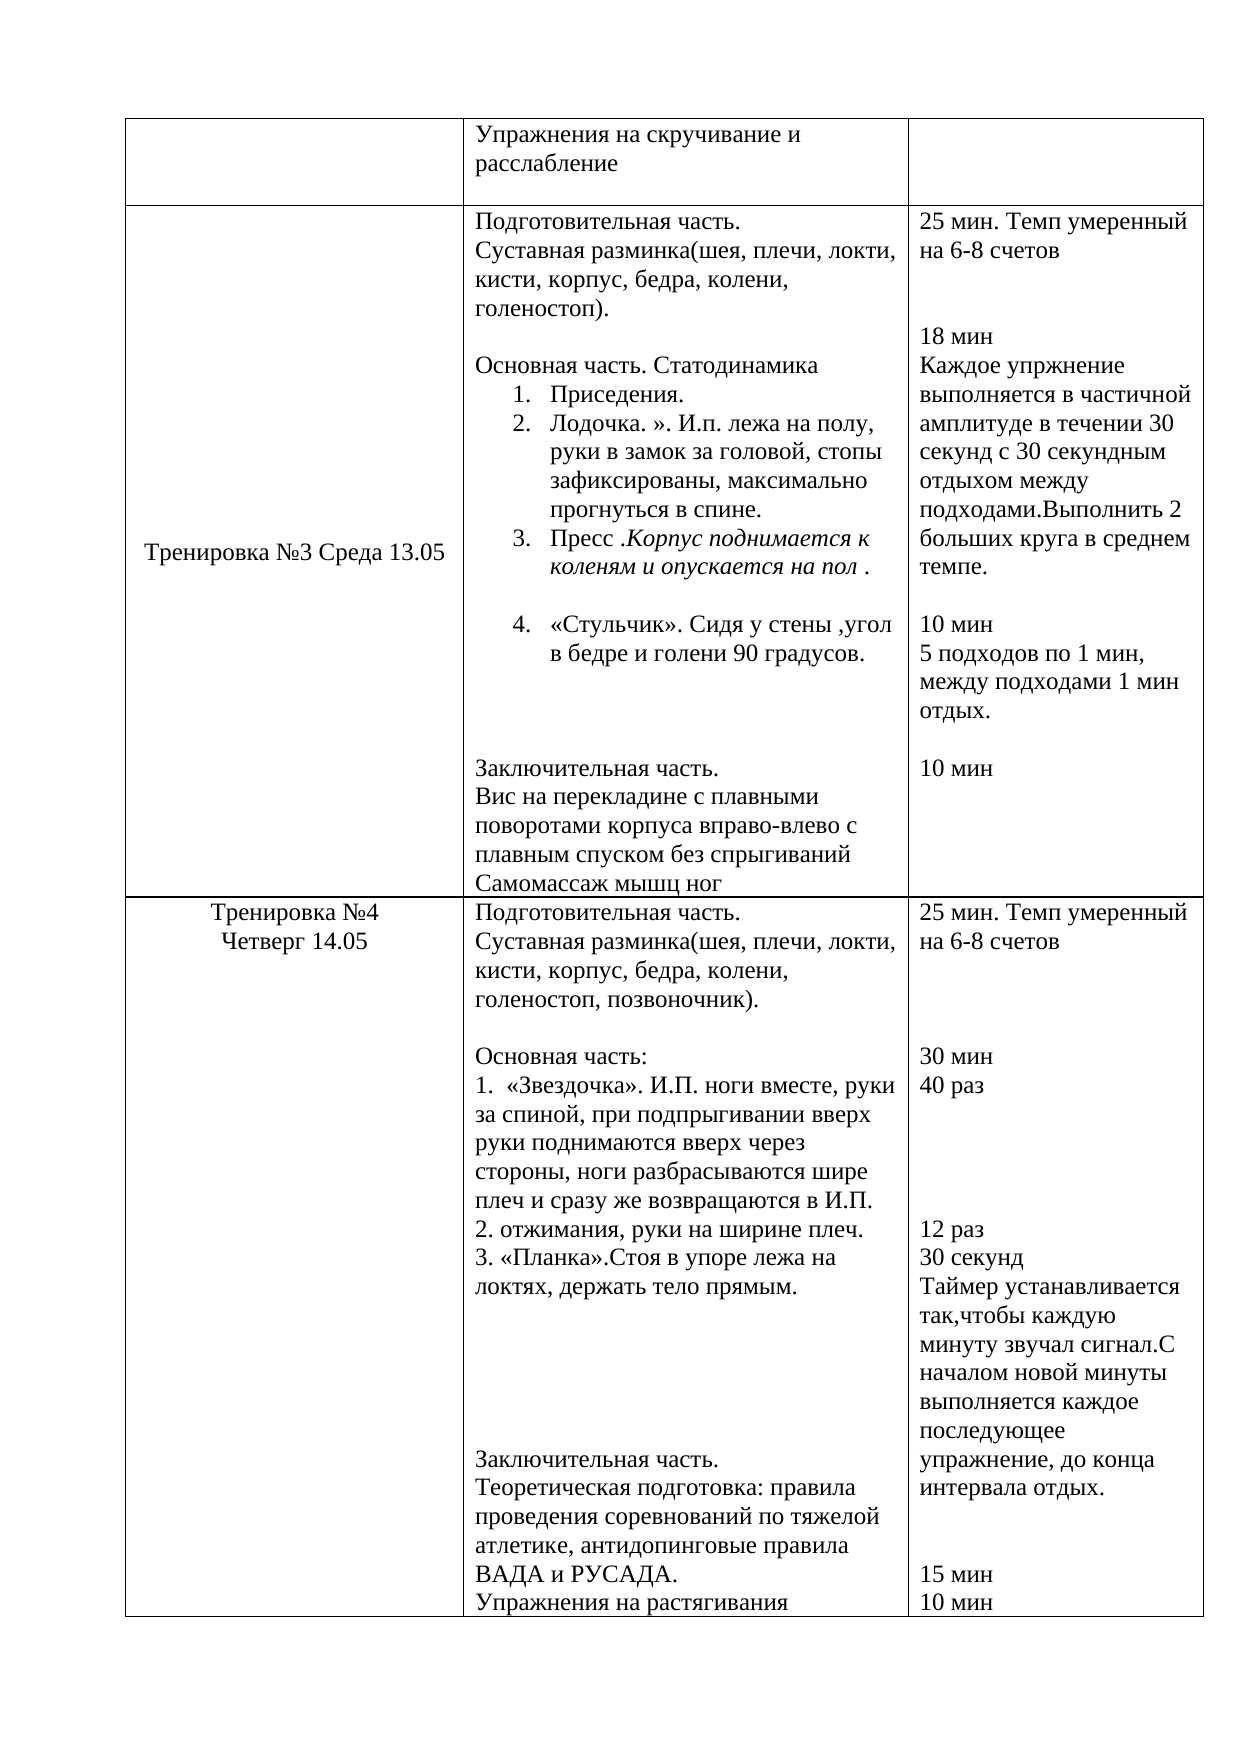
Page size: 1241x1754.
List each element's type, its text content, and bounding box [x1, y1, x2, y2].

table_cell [909, 898, 1203, 1616]
table_cell Тренировка №3 Среда 13.05 [126, 206, 463, 896]
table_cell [909, 119, 1203, 205]
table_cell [464, 898, 908, 1616]
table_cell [126, 119, 463, 205]
table_cell 25 мин. Темп умеренный на 6-8 счетов 18 мин Каждое упржнение выполняется в частичной амплитуде в течении 30 секунд с 30 секундным отдыхом между подходами.Выполнить 2 больших круга в среднем темпе. 10 мин 5 подходов по 1 мин, между подходами 1 мин отдых. 10 мин [909, 206, 1203, 896]
table_cell Подготовительная часть. Суставная разминка(шея, плечи, локти, кисти, корпус, бедра, колени, голеностоп). Основная часть. Статодинамика Приседения. Лодочка. ». И.п. лежа на полу, руки в замок за головой, стопы зафиксированы, максимально прогнуться в спине. Пресс .Корпус поднимается к коленям и опускается на пол . «Стульчик». Сидя у стены ,угол в бедре и голени 90 градусов. Заключительная часть. Вис на перекладине с плавными поворотами корпуса вправо-влево с плавным спуском без спрыгиваний Самомассаж мышц ног [464, 206, 908, 896]
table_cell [464, 119, 908, 205]
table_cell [126, 898, 463, 1616]
